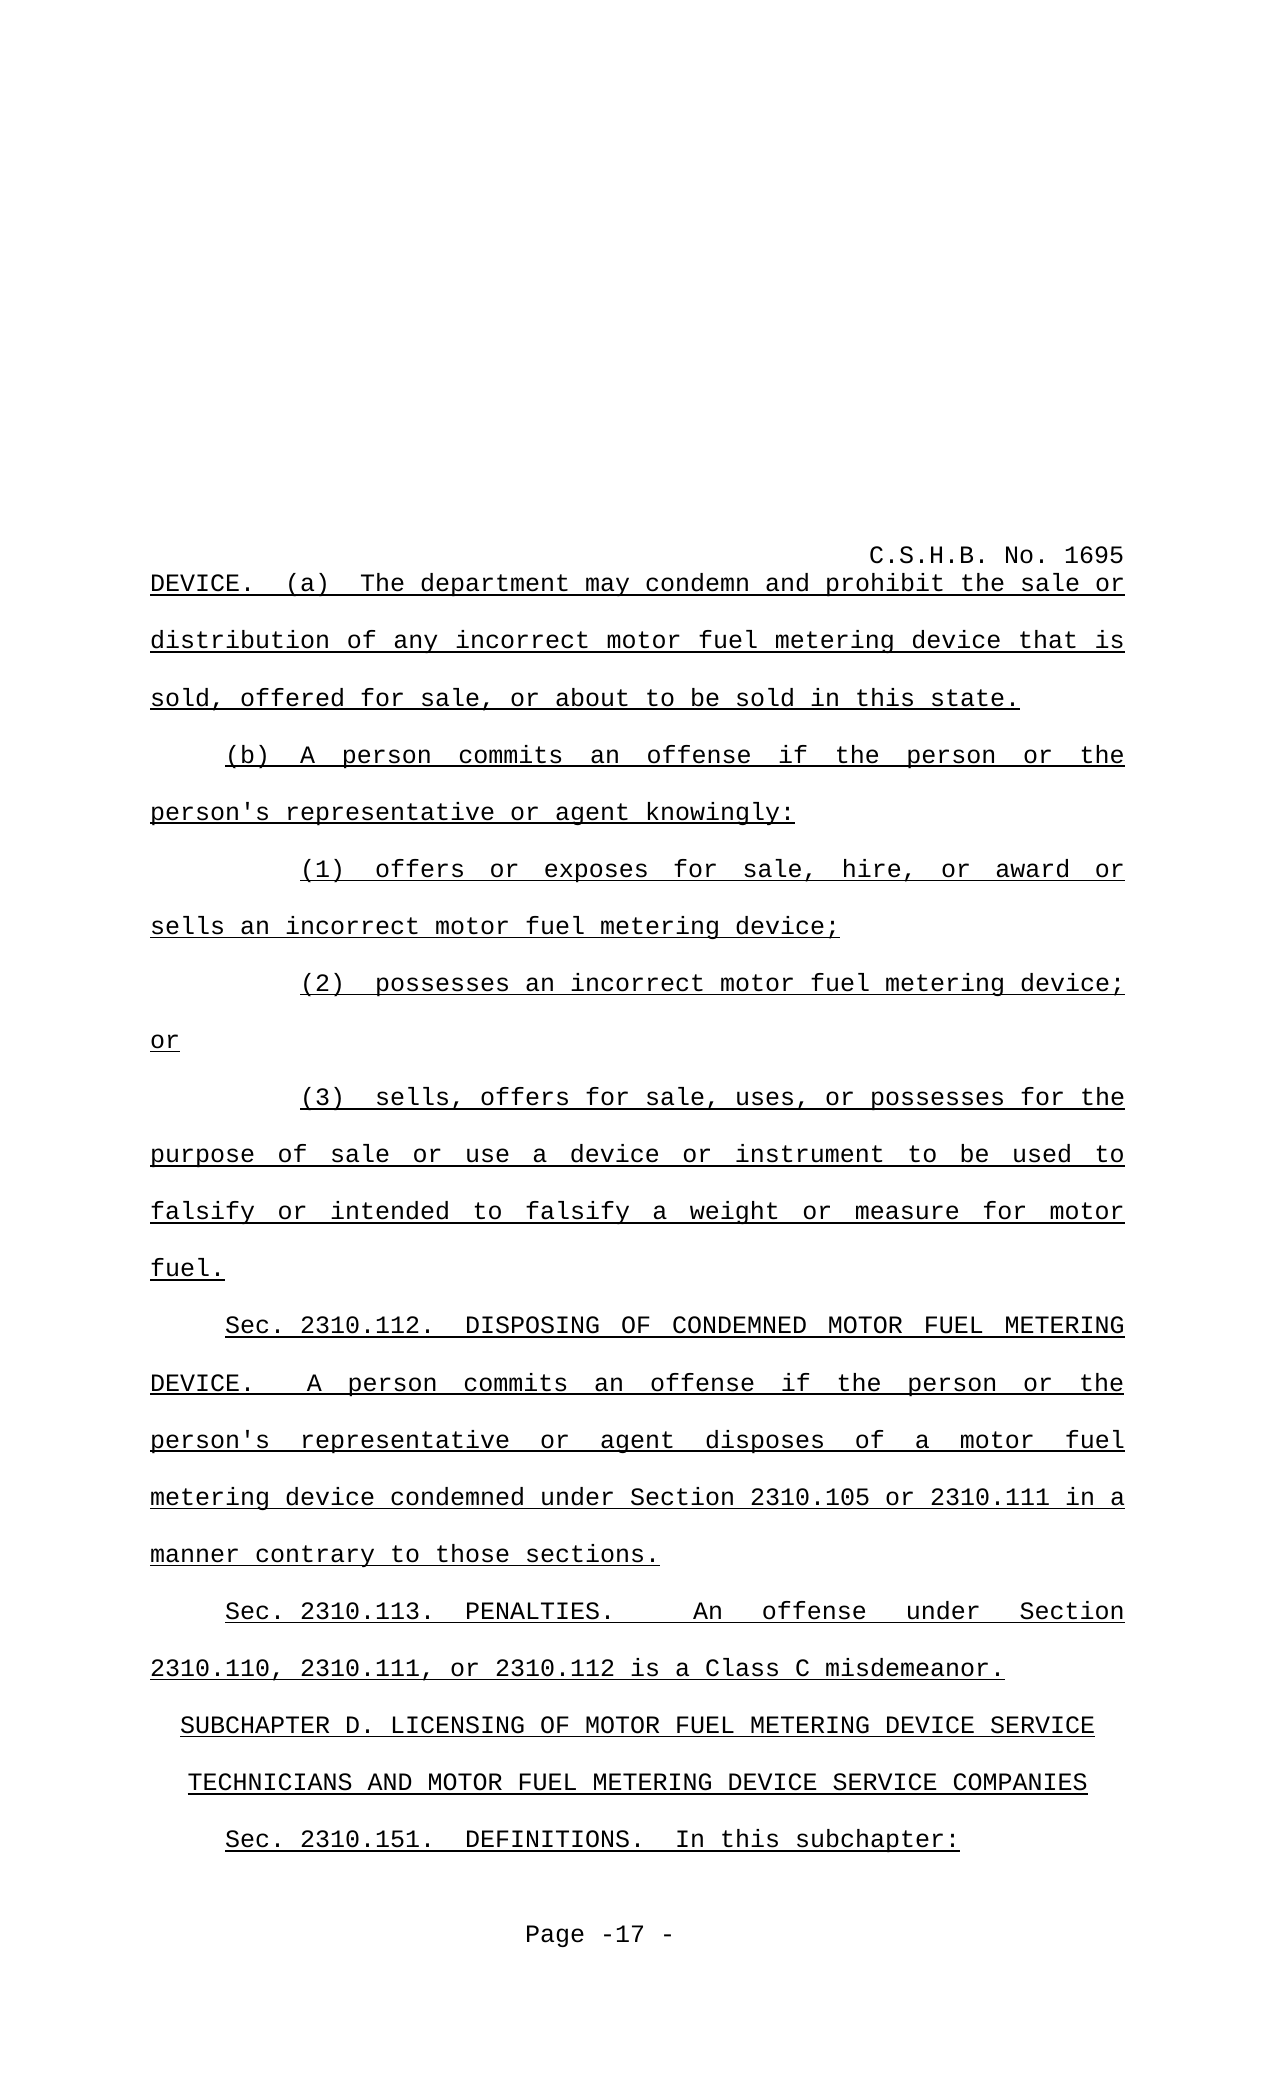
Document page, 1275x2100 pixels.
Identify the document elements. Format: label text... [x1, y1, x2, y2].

text Sec. 2310.113. PENALTIES. An offense under Section 2310.110, 2310.111, or 2310.112 is a Class C misdemeanor. [150, 1598, 1125, 1684]
text (1) offers or exposes for sale, hire, or award or sells an incorrect motor fuel metering device; [150, 856, 1125, 942]
text Sec. 2310.112. DISPOSING OF CONDEMNED MOTOR FUEL METERING DEVICE. A person commits an offense if the person or the person's representative or agent disposes of a motor fuel metering device condemned under Section 2310.105 or 2310.111 in a manner contrary to those sections. [150, 1313, 1125, 1450]
text SUBCHAPTER D. LICENSING OF MOTOR FUEL METERING DEVICE SERVICE TECHNICIANS AND MOTOR FUEL METERING DEVICE SERVICE COMPANIES [150, 1712, 1125, 1798]
text Sec. 2310.151. DEFINITIONS. In this subchapter: [150, 1827, 1125, 1855]
text (b) A person commits an offense if the person or the person's representative or agent knowingly: [150, 742, 1125, 828]
text (3) sells, offers for sale, uses, or possesses for the purpose of sale or use a device or instrument to be used to falsify or intended to falsify a weight or measure for motor fuel. [150, 1167, 1125, 1222]
text (3) sells, offers for sale, uses, or possesses for the purpose of sale or use a device or instrument to be used to falsify or intended to falsify a weight or measure for motor fuel. [150, 1084, 1125, 1165]
text (2) possesses an incorrect motor fuel metering device; or [150, 970, 1125, 1056]
text Sec. 2310.112. DISPOSING OF CONDEMNED MOTOR FUEL METERING DEVICE. A person commits an offense if the person or the person's representative or agent disposes of a motor fuel metering device condemned under Section 2310.105 or 2310.111 in a manner contrary to those sections. [150, 1452, 1125, 1508]
text Sec. 2310.112. DISPOSING OF CONDEMNED MOTOR FUEL METERING DEVICE. A person commits an offense if the person or the person's representative or agent disposes of a motor fuel metering device condemned under Section 2310.105 or 2310.111 in a manner contrary to those sections. [150, 1509, 1125, 1570]
text (3) sells, offers for sale, uses, or possesses for the purpose of sale or use a device or instrument to be used to falsify or intended to falsify a weight or measure for motor fuel. [150, 1224, 1125, 1284]
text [150, 571, 1125, 594]
